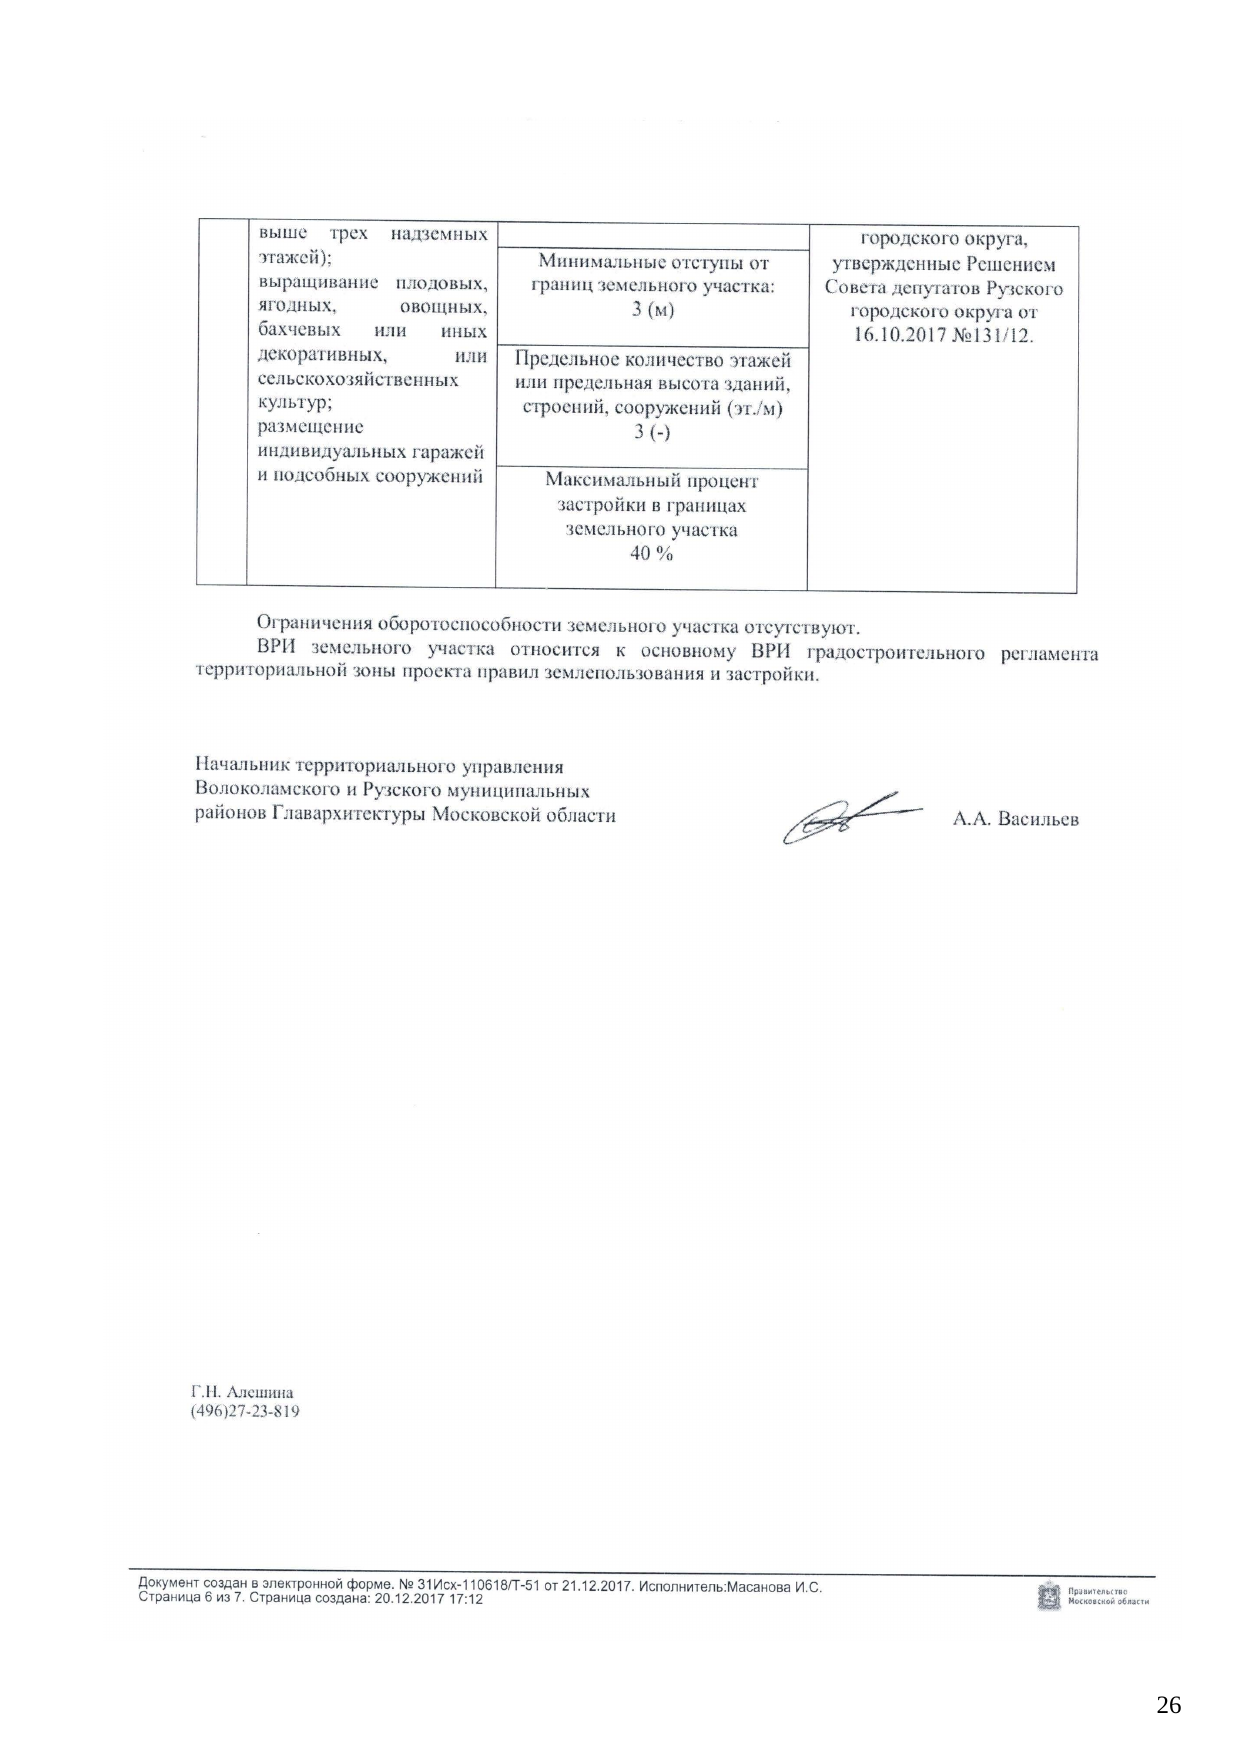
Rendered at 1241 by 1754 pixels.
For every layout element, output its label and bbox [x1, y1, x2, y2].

picture [103, 117, 1182, 1641]
